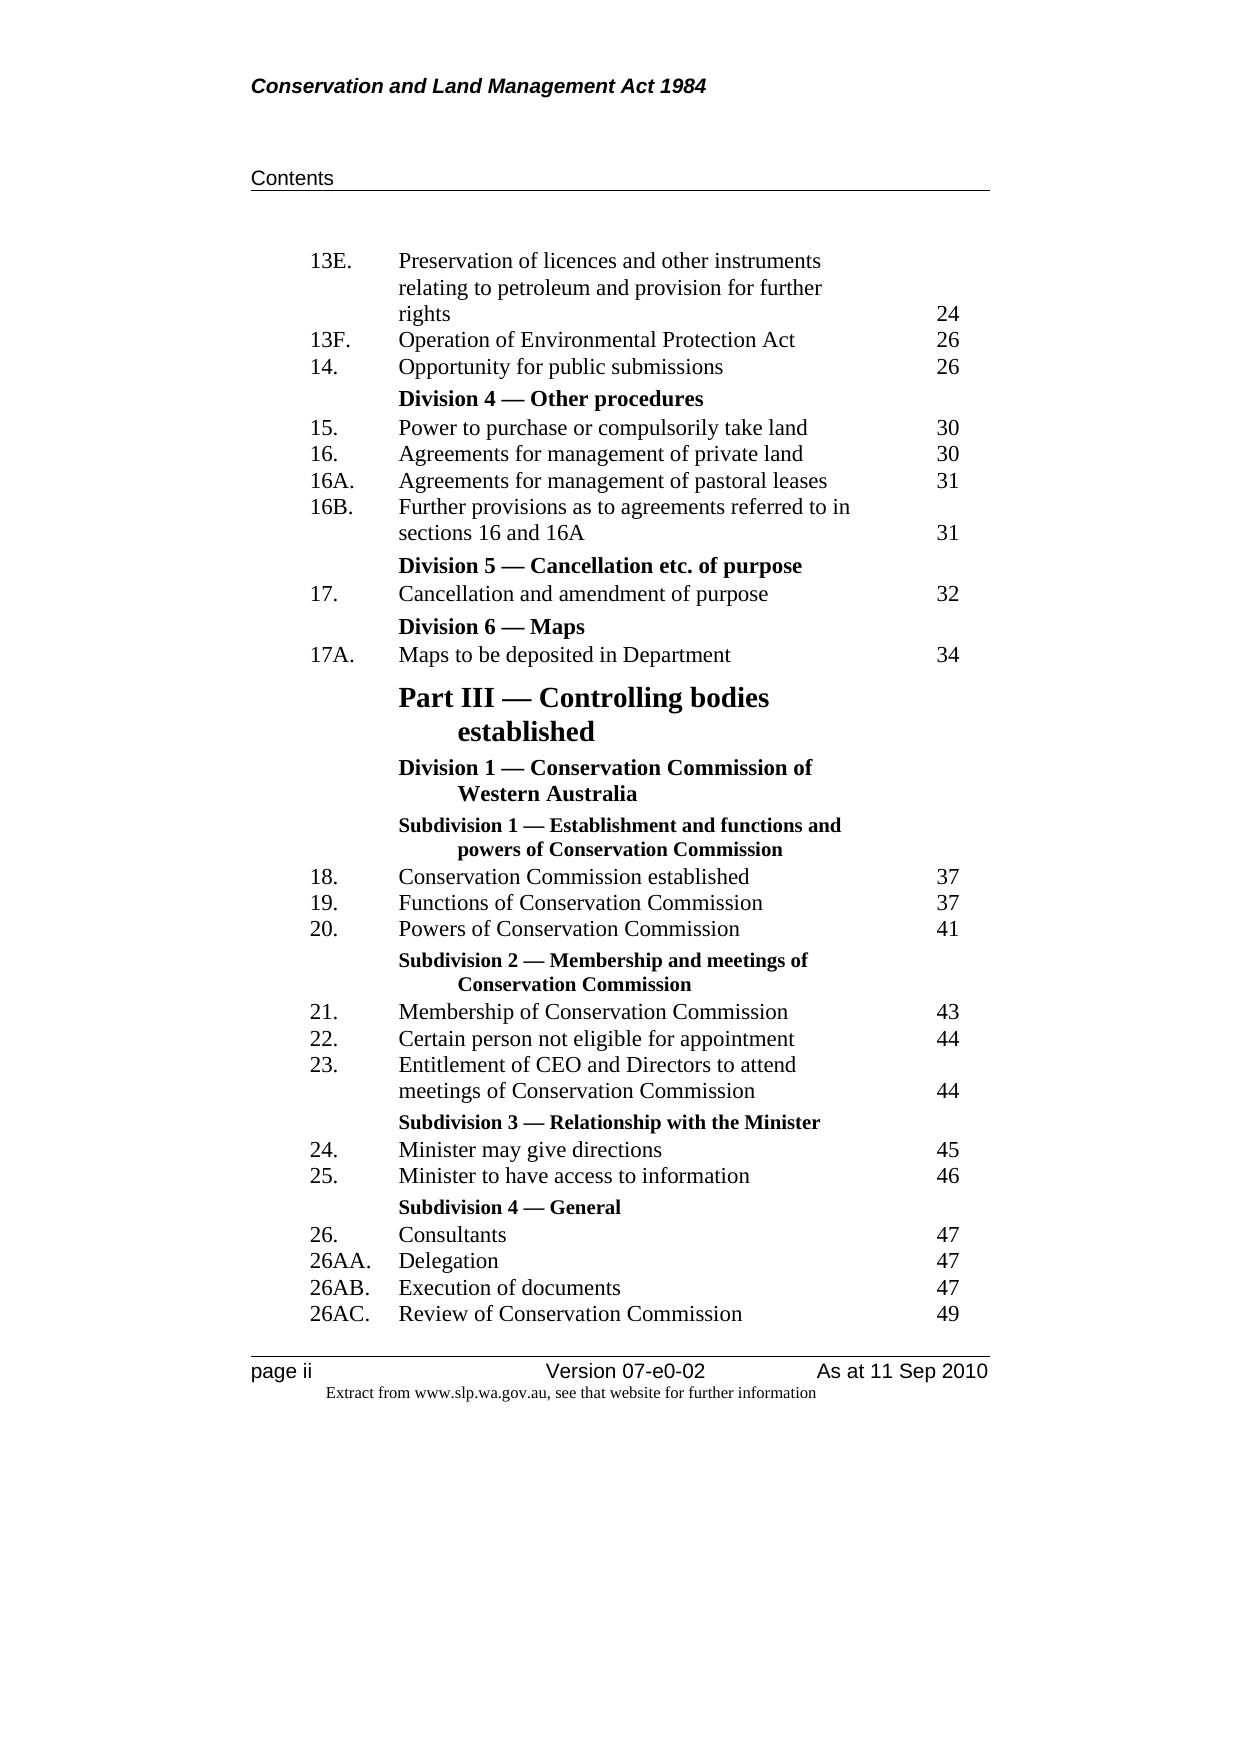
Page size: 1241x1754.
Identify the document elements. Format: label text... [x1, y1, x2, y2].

text Subdivision 2 — Membership and meetings of Conservation Commission [398, 948, 872, 996]
text 21. Membership of Conservation Commission 43 [309, 998, 872, 1025]
text 16B. Further provisions as to agreements referred to in sections 16 and 16A 31 [309, 493, 872, 546]
text 17A. Maps to be deposited in Department 34 [309, 641, 872, 668]
text 17. Cancellation and amendment of purpose 32 [309, 580, 872, 607]
text 24. Minister may give directions 45 [309, 1136, 872, 1162]
text Division 5 — Cancellation etc. of purpose [398, 552, 872, 578]
text 23. Entitlement of CEO and Directors to attend meetings of Conservation Commission 44 [309, 1051, 872, 1104]
text 15. Power to purchase or compulsorily take land 30 [309, 414, 872, 440]
text Division 1 — Conservation Commission of Western Australia [398, 754, 872, 806]
text Division 6 — Maps [398, 613, 872, 639]
text 26AC. Review of Conservation Commission 49 [309, 1300, 872, 1327]
text 13F. Operation of Environmental Protection Act 26 [309, 327, 872, 353]
text Subdivision 1 — Establishment and functions and powers of Conservation Commission [398, 813, 872, 861]
text 26AB. Execution of documents 47 [309, 1274, 872, 1300]
text Part III — Controlling bodies established [398, 680, 872, 747]
text 19. Functions of Conservation Commission 37 [309, 889, 872, 916]
text Subdivision 4 — General [398, 1195, 872, 1219]
text 26AA. Delegation 47 [309, 1248, 872, 1274]
text Subdivision 3 — Relationship with the Minister [398, 1110, 872, 1134]
text 16A. Agreements for management of pastoral leases 31 [309, 467, 872, 493]
text 13E. Preservation of licences and other instruments relating to petroleum and provision for further rights 24 [309, 247, 872, 327]
text 26. Consultants 47 [309, 1221, 872, 1248]
text 22. Certain person not eligible for appointment 44 [309, 1025, 872, 1051]
text 25. Minister to have access to information 46 [309, 1162, 872, 1189]
text 18. Conservation Commission established 37 [309, 863, 872, 889]
text 14. Opportunity for public submissions 26 [309, 353, 872, 379]
text 16. Agreements for management of private land 30 [309, 440, 872, 467]
text 20. Powers of Conservation Commission 41 [309, 916, 872, 942]
text Division 4 — Other procedures [398, 386, 872, 412]
